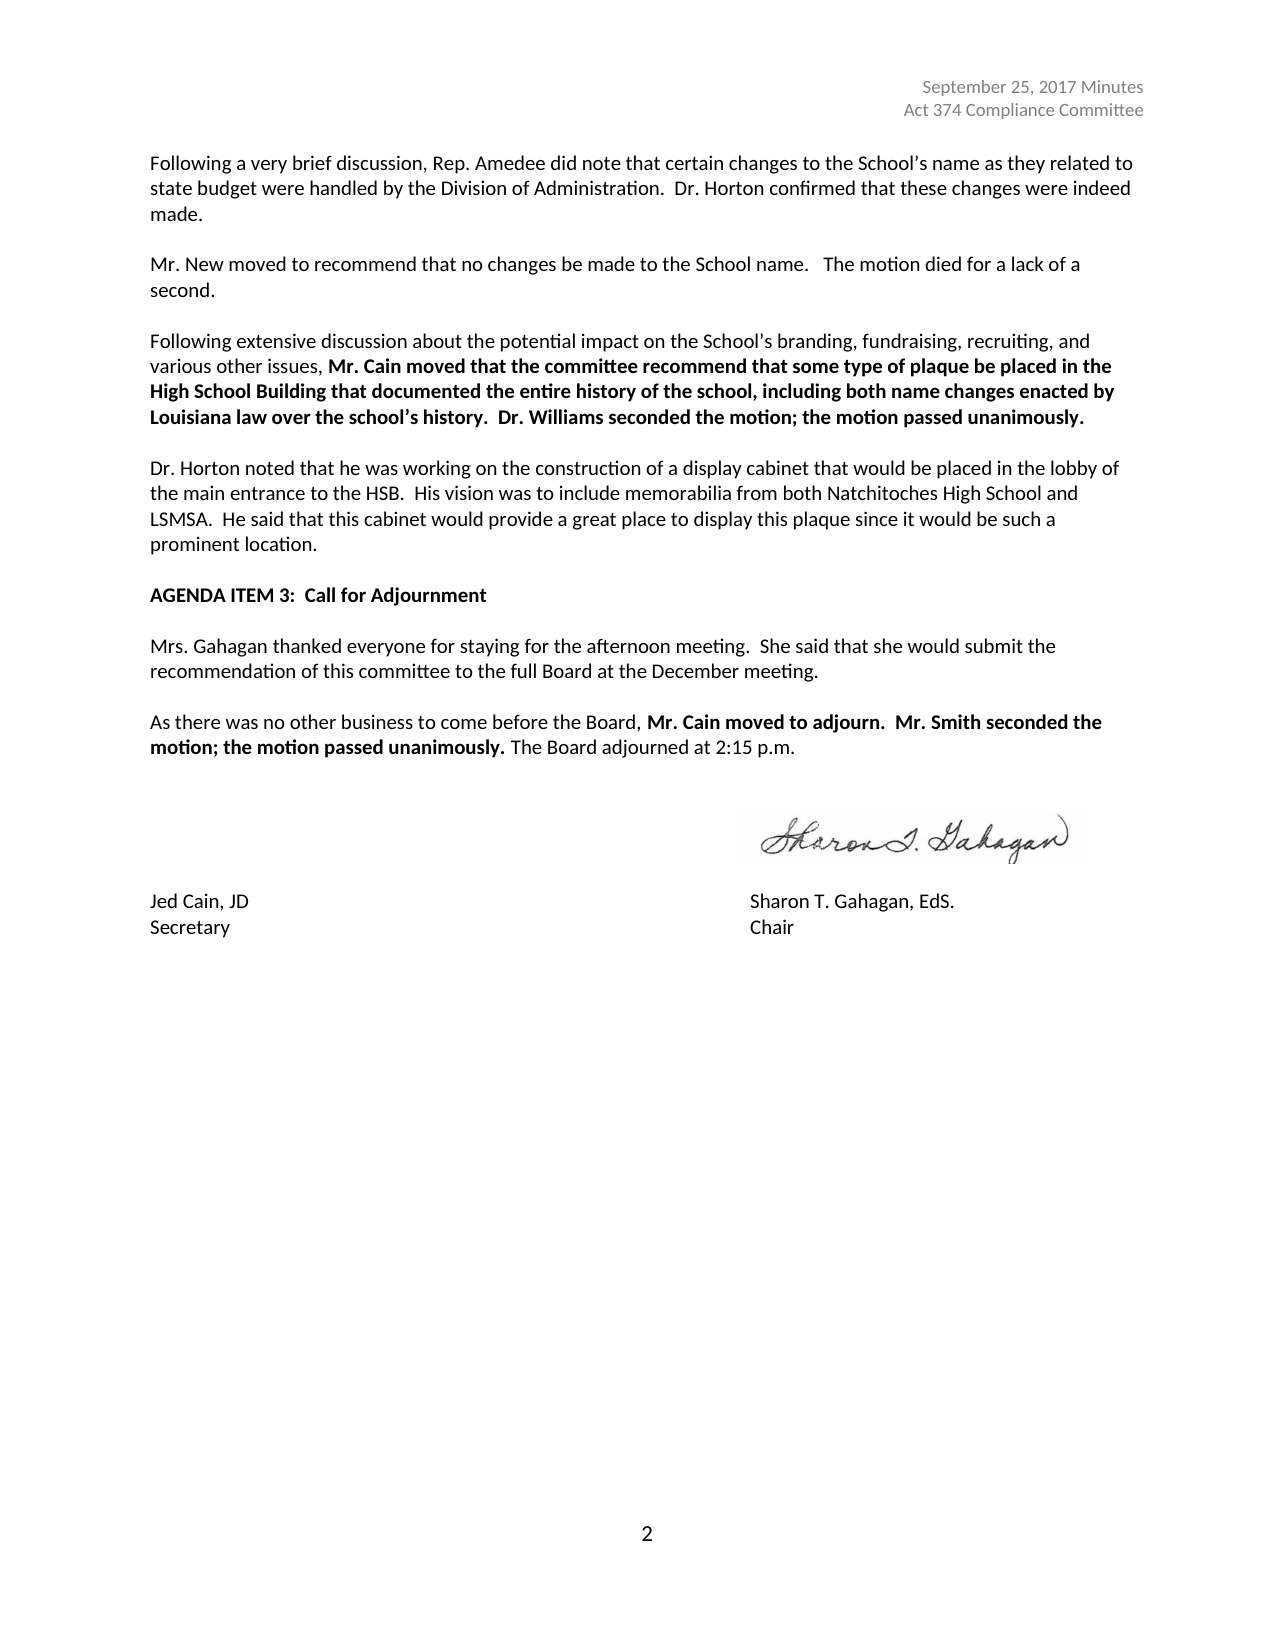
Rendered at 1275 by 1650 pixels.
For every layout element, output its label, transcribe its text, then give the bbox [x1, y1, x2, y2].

text Dr. Horton noted that he was working on the construction of a display cabinet that would be placed in the lobby of the main entrance to the HSB. His vision was to include memorabilia from both Natchitoches High School and LSMSA. He said that this cabinet would provide a great place to display this plaque since it would be such a prominent location. [150, 455, 1144, 557]
text Mrs. Gahagan thanked everyone for staying for the afternoon meeting. She said that she would submit the recommendation of this committee to the full Board at the December meeting. [150, 633, 1144, 684]
text As there was no other business to come before the Board, Mr. Cain moved to adjourn. Mr. Smith seconded the motion; the motion passed unanimously. The Board adjourned at 2:15 p.m. [150, 709, 1144, 760]
text Jed Cain, JD Sharon T. Gahagan, EdS. [150, 889, 1144, 914]
text AGENDA ITEM 3: Call for Adjournment [150, 582, 1144, 607]
text Secretary Chair [150, 914, 1144, 939]
text Following a very brief discussion, Rep. Amedee did note that certain changes to the School’s name as they related to state budget were handled by the Division of Administration. Dr. Horton confirmed that these changes were indeed made. [150, 150, 1144, 226]
text Mr. New moved to recommend that no changes be made to the School name. The motion died for a lack of a second. [150, 252, 1144, 302]
text Following extensive discussion about the potential impact on the School’s branding, fundraising, recruiting, and various other issues, Mr. Cain moved that the committee recommend that some type of plaque be placed in the High School Building that documented the entire history of the school, including both name changes enacted by Louisiana law over the school’s history. Dr. Williams seconded the motion; the motion passed unanimously. [150, 328, 1144, 429]
